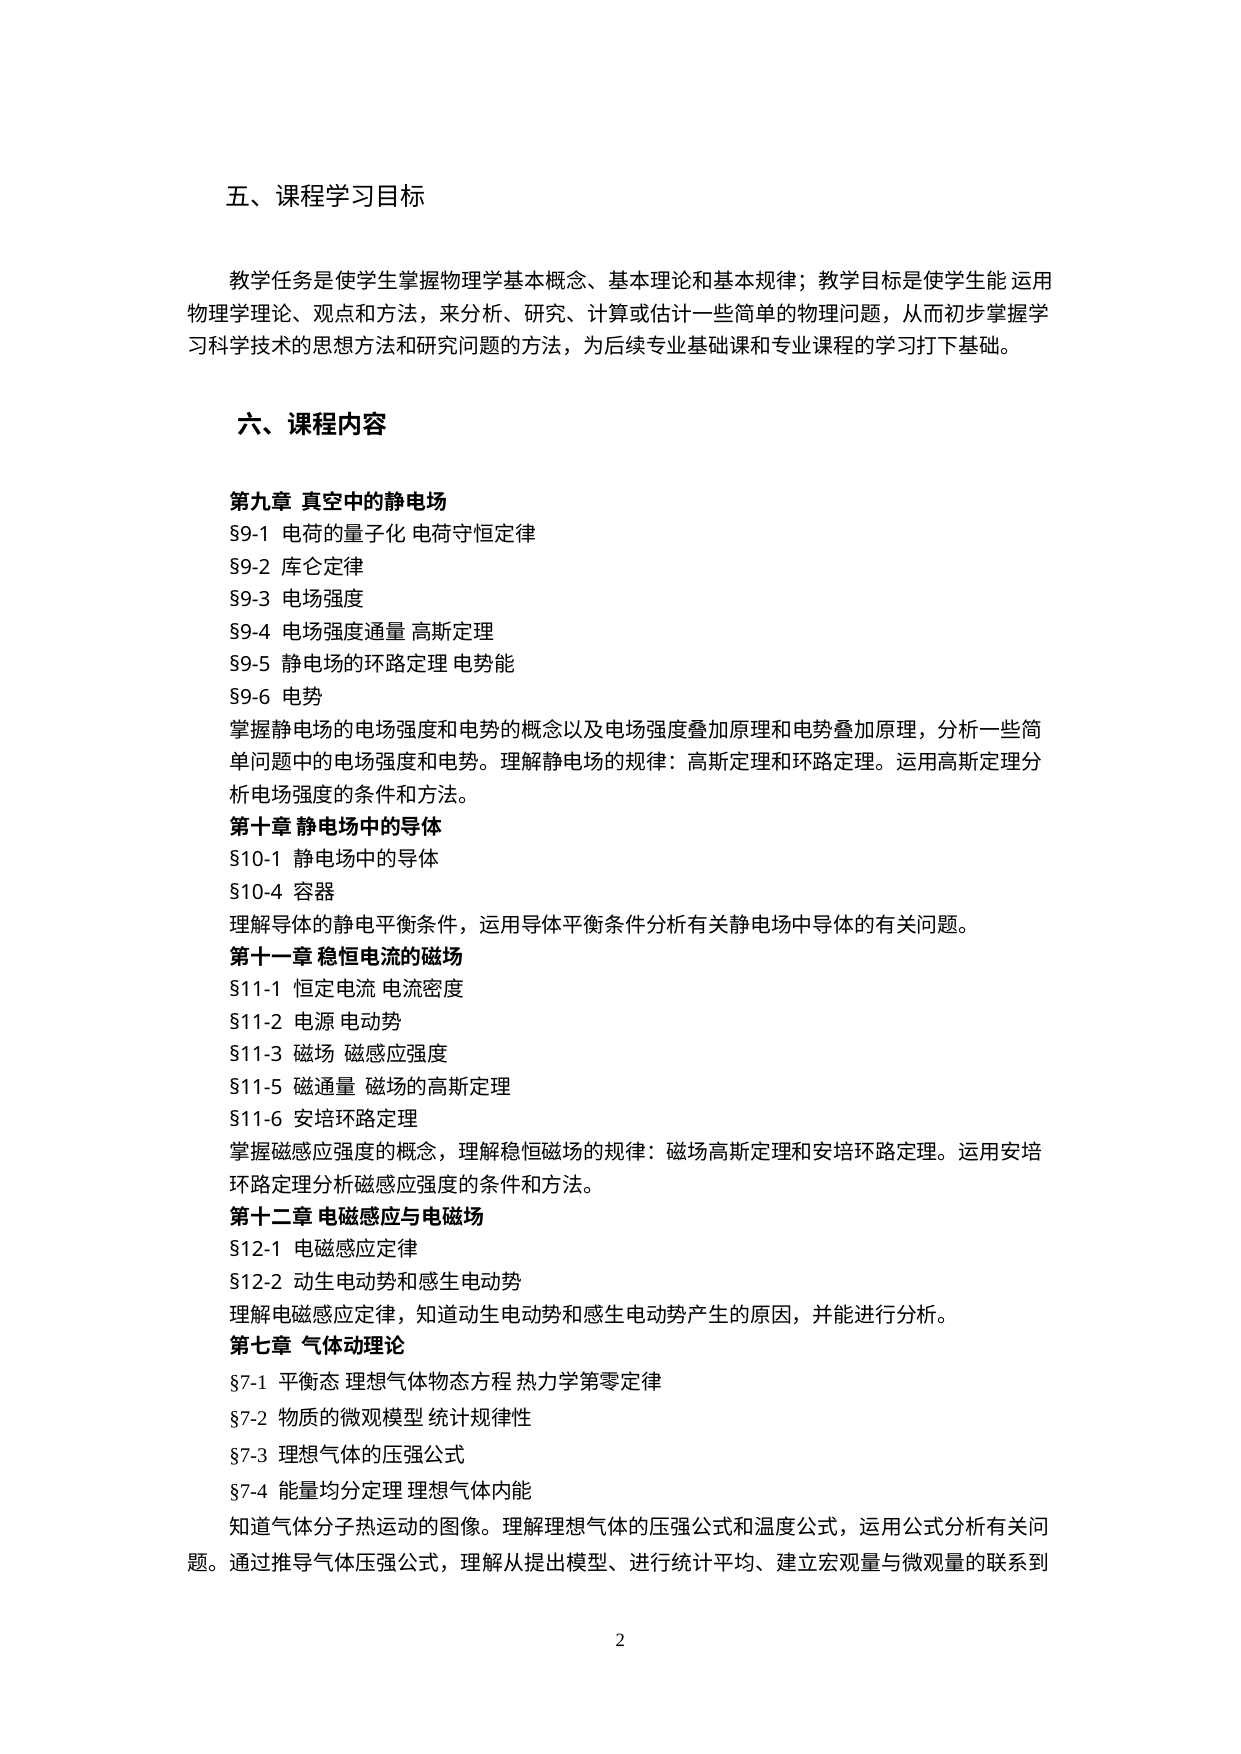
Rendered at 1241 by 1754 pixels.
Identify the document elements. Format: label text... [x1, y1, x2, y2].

text 第十二章 电磁感应与电磁场 [187, 1199, 1053, 1232]
text 理解导体的静电平衡条件，运用导体平衡条件分析有关静电场中导体的有关问题。 [187, 907, 1053, 939]
text §7-3 理想气体的压强公式 [187, 1438, 1053, 1468]
text §9-3 电场强度 [187, 582, 1053, 614]
text 六、课程内容 [187, 390, 1053, 455]
text §9-1 电荷的量子化 电荷守恒定律 [187, 517, 1053, 549]
text §9-5 静电场的环路定理 电势能 [187, 647, 1053, 679]
text §11-1 恒定电流 电流密度 [187, 972, 1053, 1004]
text §7-4 能量均分定理 理想气体内能 [187, 1474, 1053, 1504]
text §11-5 磁通量 磁场的高斯定理 [187, 1069, 1053, 1102]
text §12-2 动生电动势和感生电动势 [187, 1264, 1053, 1297]
text 教学任务是使学生掌握物理学基本概念、基本理论和基本规律；教学目标是使学生能运用物理学理论、观点和方法，来分析、研究、计算或估计一些简单的物理问题，从而初步掌握学习科学技术的思想方法和研究问题的方法，为后续专业基础课和专业课程的学习打下基础。 [187, 263, 1053, 361]
text §10-1 静电场中的导体 [187, 842, 1053, 874]
text §11-6 安培环路定理 [187, 1102, 1053, 1134]
text 第十一章 稳恒电流的磁场 [187, 939, 1053, 972]
text §11-3 磁场 磁感应强度 [187, 1037, 1053, 1069]
text 掌握磁感应强度的概念，理解稳恒磁场的规律：磁场高斯定理和安培环路定理。运用安培环路定理分析磁感应强度的条件和方法。 [229, 1134, 1053, 1199]
text 掌握静电场的电场强度和电势的概念以及电场强度叠加原理和电势叠加原理，分析一些简单问题中的电场强度和电势。理解静电场的规律：高斯定理和环路定理。运用高斯定理分析电场强度的条件和方法。 [229, 712, 1045, 809]
text §7-2 物质的微观模型 统计规律性 [187, 1402, 1053, 1432]
text §10-4 容器 [187, 874, 1053, 907]
text 第七章 气体动理论 [187, 1329, 1053, 1359]
text 理解电磁感应定律，知道动生电动势和感生电动势产生的原因，并能进行分析。 [187, 1297, 1053, 1329]
text 第十章 静电场中的导体 [187, 809, 1053, 842]
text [187, 1510, 1053, 1577]
text §9-4 电场强度通量 高斯定理 [187, 614, 1053, 647]
text §12-1 电磁感应定律 [187, 1232, 1053, 1264]
text 五、课程学习目标 [187, 162, 1053, 227]
text 第九章 真空中的静电场 [187, 484, 1053, 517]
text §7-1 平衡态 理想气体物态方程 热力学第零定律 [187, 1365, 1053, 1396]
text §9-6 电势 [187, 679, 1053, 712]
text §11-2 电源 电动势 [187, 1004, 1053, 1037]
text §9-2 库仑定律 [187, 549, 1053, 582]
